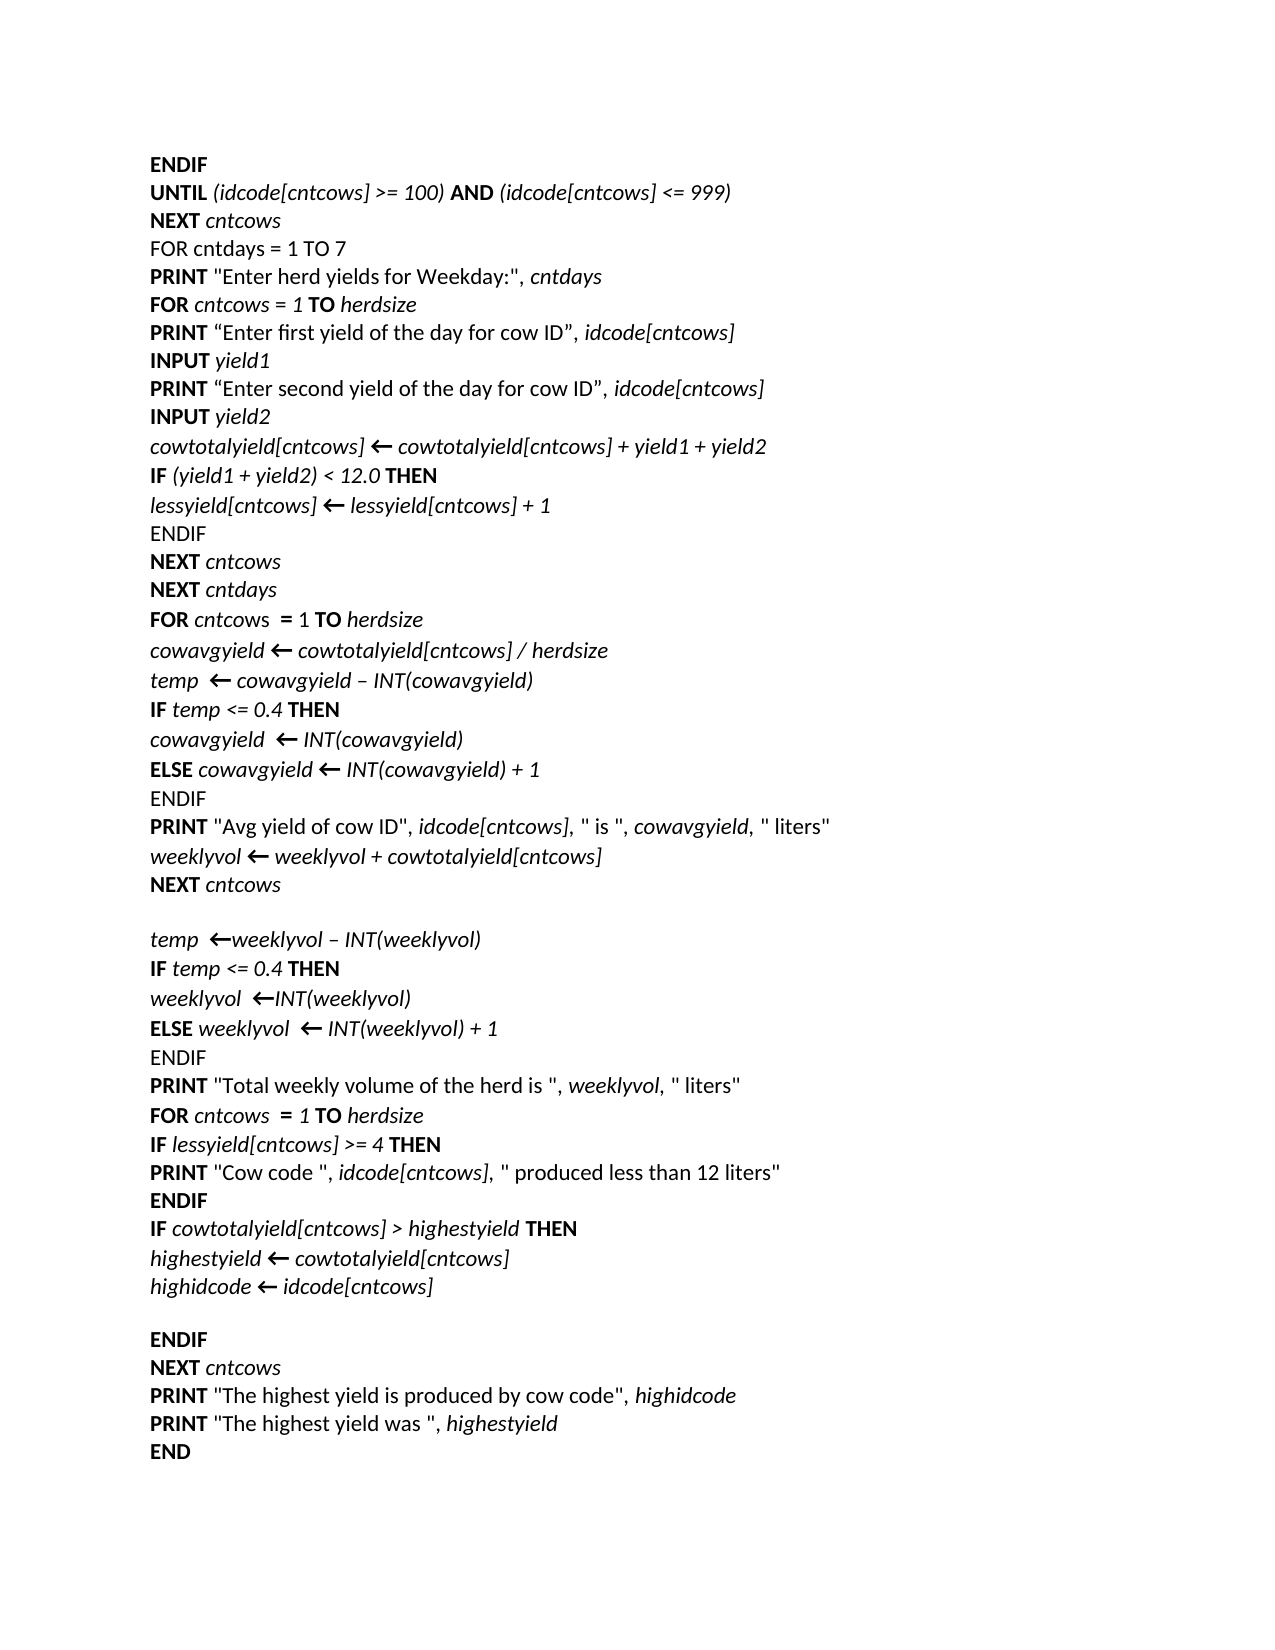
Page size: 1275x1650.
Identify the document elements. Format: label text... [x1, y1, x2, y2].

text IF lessyield[cntcows] >= 4 THEN [150, 1130, 1125, 1158]
text FOR cntdays = 1 TO 7 [150, 234, 1125, 262]
text cowavgyield ← cowtotalyield[cntcows] / herdsize [150, 634, 1125, 664]
text ENDIF [150, 1325, 1125, 1353]
text NEXT cntcows [150, 206, 1125, 234]
text IF cowtotalyield[cntcows] > highestyield THEN [150, 1214, 1125, 1242]
text lessyield[cntcows] ← lessyield[cntcows] + 1 [150, 489, 1125, 519]
text END [150, 1437, 1125, 1465]
text NEXT cntdays [150, 575, 1125, 603]
text highidcode ← idcode[cntcows] [150, 1272, 1125, 1300]
text temp ← cowavgyield – INT(cowavgyield) [150, 664, 1125, 695]
text NEXT cntcows [150, 1353, 1125, 1381]
text INPUT yield1 [150, 346, 1125, 374]
text weeklyvol ← weeklyvol + cowtotalyield[cntcows] [150, 840, 1125, 871]
text IF temp <= 0.4 THEN [150, 695, 1125, 723]
text PRINT "The highest yield was ", highestyield [150, 1409, 1125, 1437]
text PRINT "Cow code ", idcode[cntcows], " produced less than 12 liters" [150, 1158, 1125, 1186]
text FOR cntcows = 1 TO herdsize [150, 1099, 1125, 1130]
text NEXT cntcows [150, 547, 1125, 575]
text NEXT cntcows [150, 871, 1125, 898]
text temp ←weeklyvol – INT(weeklyvol) [150, 923, 1125, 954]
text INPUT yield2 [150, 402, 1125, 430]
text UNTIL (idcode[cntcows] >= 100) AND (idcode[cntcows] <= 999) [150, 178, 1125, 206]
text ENDIF [150, 1043, 1125, 1071]
text ENDIF [150, 519, 1125, 547]
text FOR cntcows = 1 TO herdsize [150, 290, 1125, 318]
text PRINT "The highest yield is produced by cow code", highidcode [150, 1381, 1125, 1409]
text cowavgyield ← INT(cowavgyield) [150, 723, 1125, 753]
text ELSE weeklyvol ← INT(weeklyvol) + 1 [150, 1013, 1125, 1043]
text PRINT "Enter herd yields for Weekday:", cntdays [150, 262, 1125, 290]
text highestyield ← cowtotalyield[cntcows] [150, 1242, 1125, 1272]
text weeklyvol ←INT(weeklyvol) [150, 982, 1125, 1013]
text ELSE cowavgyield ← INT(cowavgyield) + 1 [150, 753, 1125, 784]
text PRINT "Total weekly volume of the herd is ", weeklyvol, " liters" [150, 1071, 1125, 1099]
text ENDIF [150, 784, 1125, 812]
text ENDIF [150, 150, 1125, 178]
text PRINT “Enter first yield of the day for cow ID”, idcode[cntcows] [150, 318, 1125, 346]
text PRINT "Avg yield of cow ID", idcode[cntcows], " is ", cowavgyield, " liters" [150, 812, 1125, 840]
text cowtotalyield[cntcows] ← cowtotalyield[cntcows] + yield1 + yield2 [150, 430, 1125, 461]
text PRINT “Enter second yield of the day for cow ID”, idcode[cntcows] [150, 374, 1125, 402]
text FOR cntcows = 1 TO herdsize [150, 603, 1125, 634]
text ENDIF [150, 1186, 1125, 1214]
text IF temp <= 0.4 THEN [150, 954, 1125, 982]
text IF (yield1 + yield2) < 12.0 THEN [150, 461, 1125, 489]
